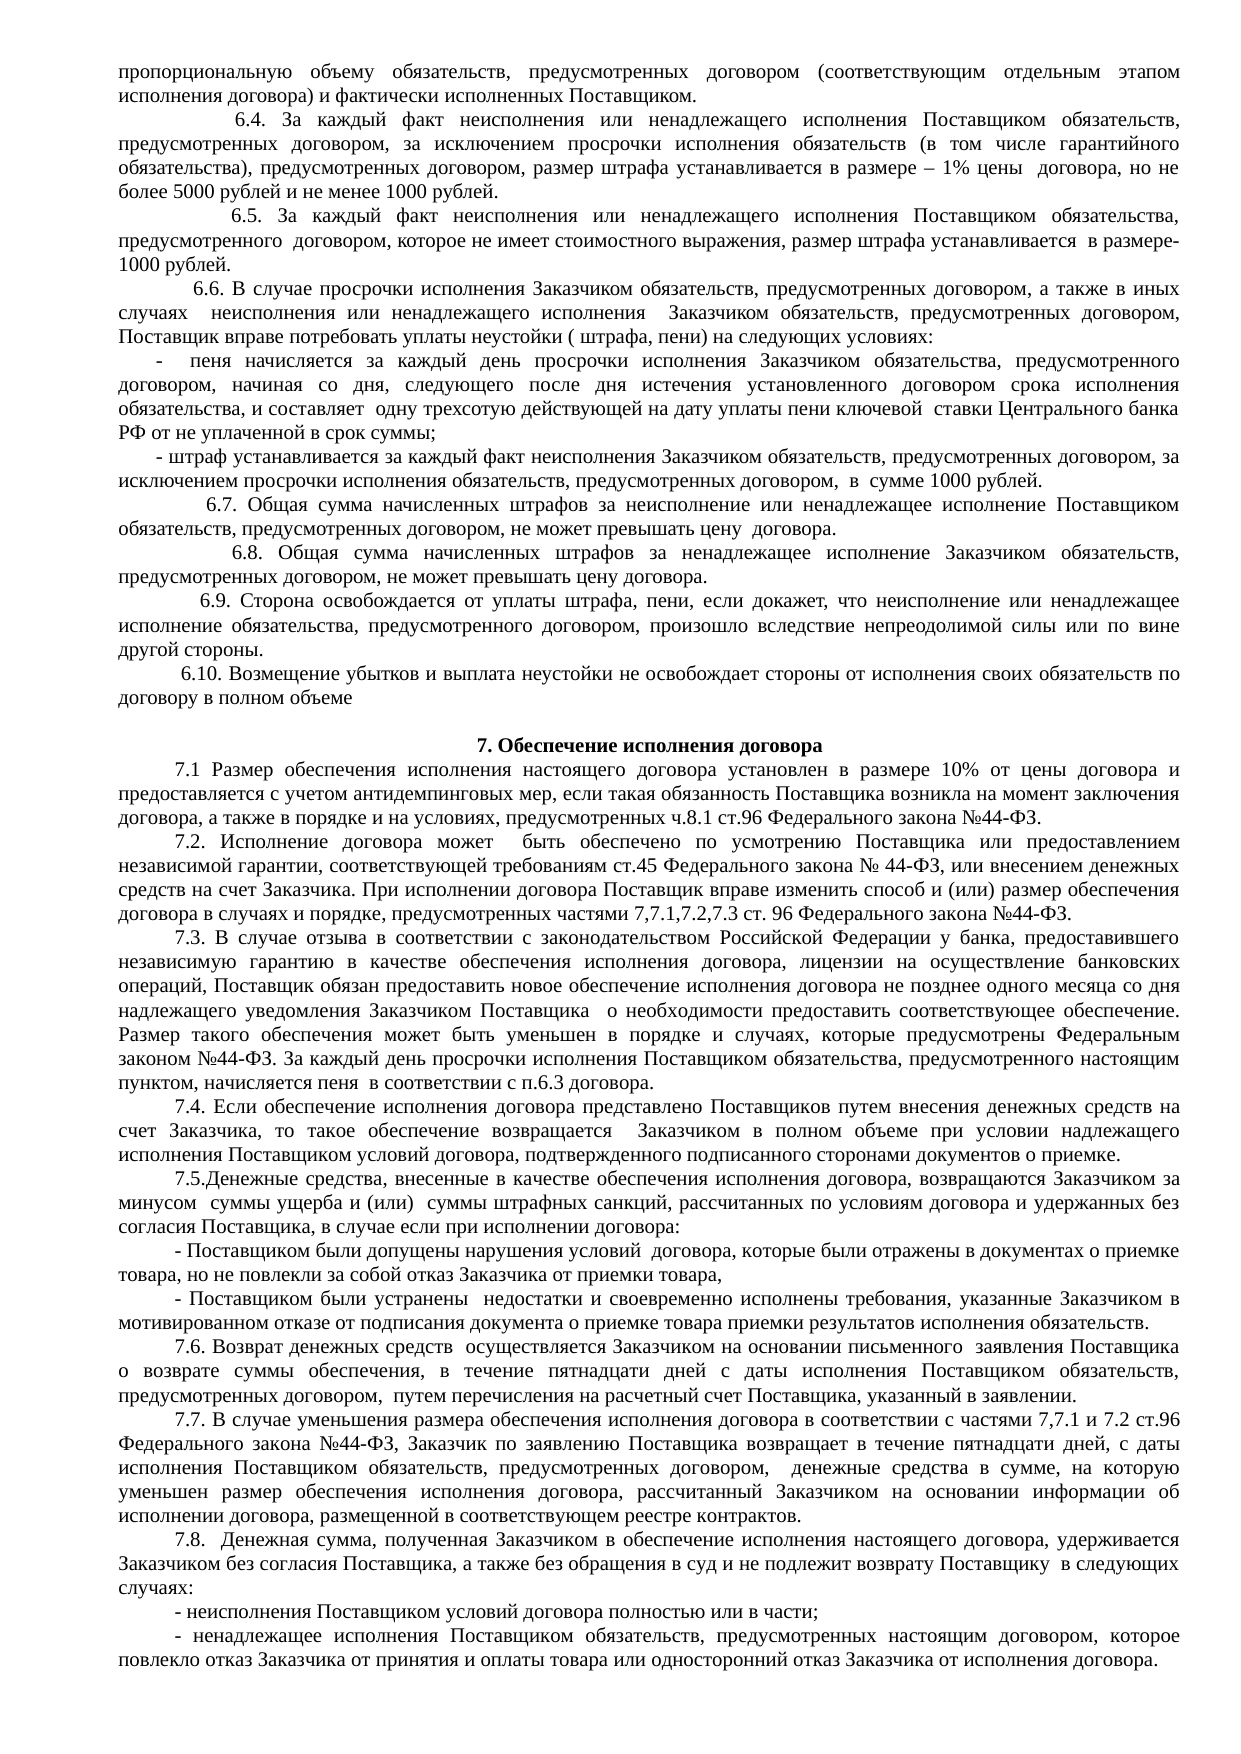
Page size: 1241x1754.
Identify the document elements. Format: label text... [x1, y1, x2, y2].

text 7.7. В случае уменьшения размера обеспечения исполнения договора в соответствии с частями 7,7.1 и 7.2 ст.96 Федерального закона №44-ФЗ, Заказчик по заявлению Поставщика возвращает в течение пятнадцати дней, с даты исполнения Поставщиком обязательств, предусмотренных договором, денежные средства в сумме, на которую уменьшен размер обеспечения исполнения договора, рассчитанный Заказчиком на основании информации об исполнении договора, размещенной в соответствующем реестре контрактов. [118, 1407, 1181, 1527]
text 7.5.Денежные средства, внесенные в качестве обеспечения исполнения договора, возвращаются Заказчиком за минусом суммы ущерба и (или) суммы штрафных санкций, рассчитанных по условиям договора и удержанных без согласия Поставщика, в случае если при исполнении договора: [118, 1166, 1181, 1238]
text 7.3. В случае отзыва в соответствии с законодательством Российской Федерации у банка, предоставившего независимую гарантию в качестве обеспечения исполнения договора, лицензии на осуществление банковских операций, Поставщик обязан предоставить новое обеспечение исполнения договора не позднее одного месяца со дня надлежащего уведомления Заказчиком Поставщика о необходимости предоставить соответствующее обеспечение. Размер такого обеспечения может быть уменьшен в порядке и случаях, которые предусмотрены Федеральным законом №44-ФЗ. За каждый день просрочки исполнения Поставщиком обязательства, предусмотренного настоящим пунктом, начисляется пеня в соответствии с п.6.3 договора. [118, 925, 1181, 1094]
text 7.1 Размер обеспечения исполнения настоящего договора установлен в размере 10% от цены договора и предоставляется с учетом антидемпинговых мер, если такая обязанность Поставщика возникла на момент заключения договора, а также в порядке и на условиях, предусмотренных ч.8.1 ст.96 Федерального закона №44-ФЗ. [118, 757, 1181, 829]
text 6.6. В случае просрочки исполнения Заказчиком обязательств, предусмотренных договором, а также в иных случаях неисполнения или ненадлежащего исполнения Заказчиком обязательств, предусмотренных договором, Поставщик вправе потребовать уплаты неустойки ( штрафа, пени) на следующих условиях: [118, 276, 1181, 348]
text 6.7. Общая сумма начисленных штрафов за неисполнение или ненадлежащее исполнение Поставщиком обязательств, предусмотренных договором, не может превышать цену договора. [118, 492, 1181, 540]
text 6.9. Сторона освобождается от уплаты штрафа, пени, если докажет, что неисполнение или ненадлежащее исполнение обязательства, предусмотренного договором, произошло вследствие непреодолимой силы или по вине другой стороны. [118, 588, 1181, 661]
text 7. Обеспечение исполнения договора [118, 733, 1181, 757]
text - пеня начисляется за каждый день просрочки исполнения Заказчиком обязательства, предусмотренного договором, начиная со дня, следующего после дня истечения установленного договором срока исполнения обязательства, и составляет одну трехсотую действующей на дату уплаты пени ключевой ставки Центрального банка РФ от не уплаченной в срок суммы; [118, 348, 1181, 444]
text 7.6. Возврат денежных средств осуществляется Заказчиком на основании письменного заявления Поставщика о возврате суммы обеспечения, в течение пятнадцати дней с даты исполнения Поставщиком обязательств, предусмотренных договором, путем перечисления на расчетный счет Поставщика, указанный в заявлении. [118, 1334, 1181, 1407]
text 6.5. За каждый факт неисполнения или ненадлежащего исполнения Поставщиком обязательства, предусмотренного договором, которое не имеет стоимостного выражения, размер штрафа устанавливается в размере- 1000 рублей. [118, 203, 1181, 276]
text 6.10. Возмещение убытков и выплата неустойки не освобождает стороны от исполнения своих обязательств по договору в полном объеме [118, 661, 1181, 709]
text - Поставщиком были допущены нарушения условий договора, которые были отражены в документах о приемке товара, но не повлекли за собой отказ Заказчика от приемки товара, [118, 1238, 1181, 1286]
text 6.4. За каждый факт неисполнения или ненадлежащего исполнения Поставщиком обязательств, предусмотренных договором, за исключением просрочки исполнения обязательств (в том числе гарантийного обязательства), предусмотренных договором, размер штрафа устанавливается в размере – 1% цены договора, но не более 5000 рублей и не менее 1000 рублей. [118, 107, 1181, 203]
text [118, 59, 1181, 107]
text - ненадлежащее исполнения Поставщиком обязательств, предусмотренных настоящим договором, которое повлекло отказ Заказчика от принятия и оплаты товара или односторонний отказ Заказчика от исполнения договора. [118, 1623, 1181, 1671]
text 7.4. Если обеспечение исполнения договора представлено Поставщиков путем внесения денежных средств на счет Заказчика, то такое обеспечение возвращается Заказчиком в полном объеме при условии надлежащего исполнения Поставщиком условий договора, подтвержденного подписанного сторонами документов о приемке. [118, 1094, 1181, 1166]
text 7.2. Исполнение договора может быть обеспечено по усмотрению Поставщика или предоставлением независимой гарантии, соответствующей требованиям ст.45 Федерального закона № 44-ФЗ, или внесением денежных средств на счет Заказчика. При исполнении договора Поставщик вправе изменить способ и (или) размер обеспечения договора в случаях и порядке, предусмотренных частями 7,7.1,7.2,7.3 ст. 96 Федерального закона №44-ФЗ. [118, 829, 1181, 925]
text - штраф устанавливается за каждый факт неисполнения Заказчиком обязательств, предусмотренных договором, за исключением просрочки исполнения обязательств, предусмотренных договором, в сумме 1000 рублей. [118, 444, 1181, 492]
text 7.8. Денежная сумма, полученная Заказчиком в обеспечение исполнения настоящего договора, удерживается Заказчиком без согласия Поставщика, а также без обращения в суд и не подлежит возврату Поставщику в следующих случаях: [118, 1527, 1181, 1599]
text - Поставщиком были устранены недостатки и своевременно исполнены требования, указанные Заказчиком в мотивированном отказе от подписания документа о приемке товара приемки результатов исполнения обязательств. [118, 1286, 1181, 1334]
text 6.8. Общая сумма начисленных штрафов за ненадлежащее исполнение Заказчиком обязательств, предусмотренных договором, не может превышать цену договора. [118, 540, 1181, 588]
text - неисполнения Поставщиком условий договора полностью или в части; [118, 1599, 1181, 1623]
